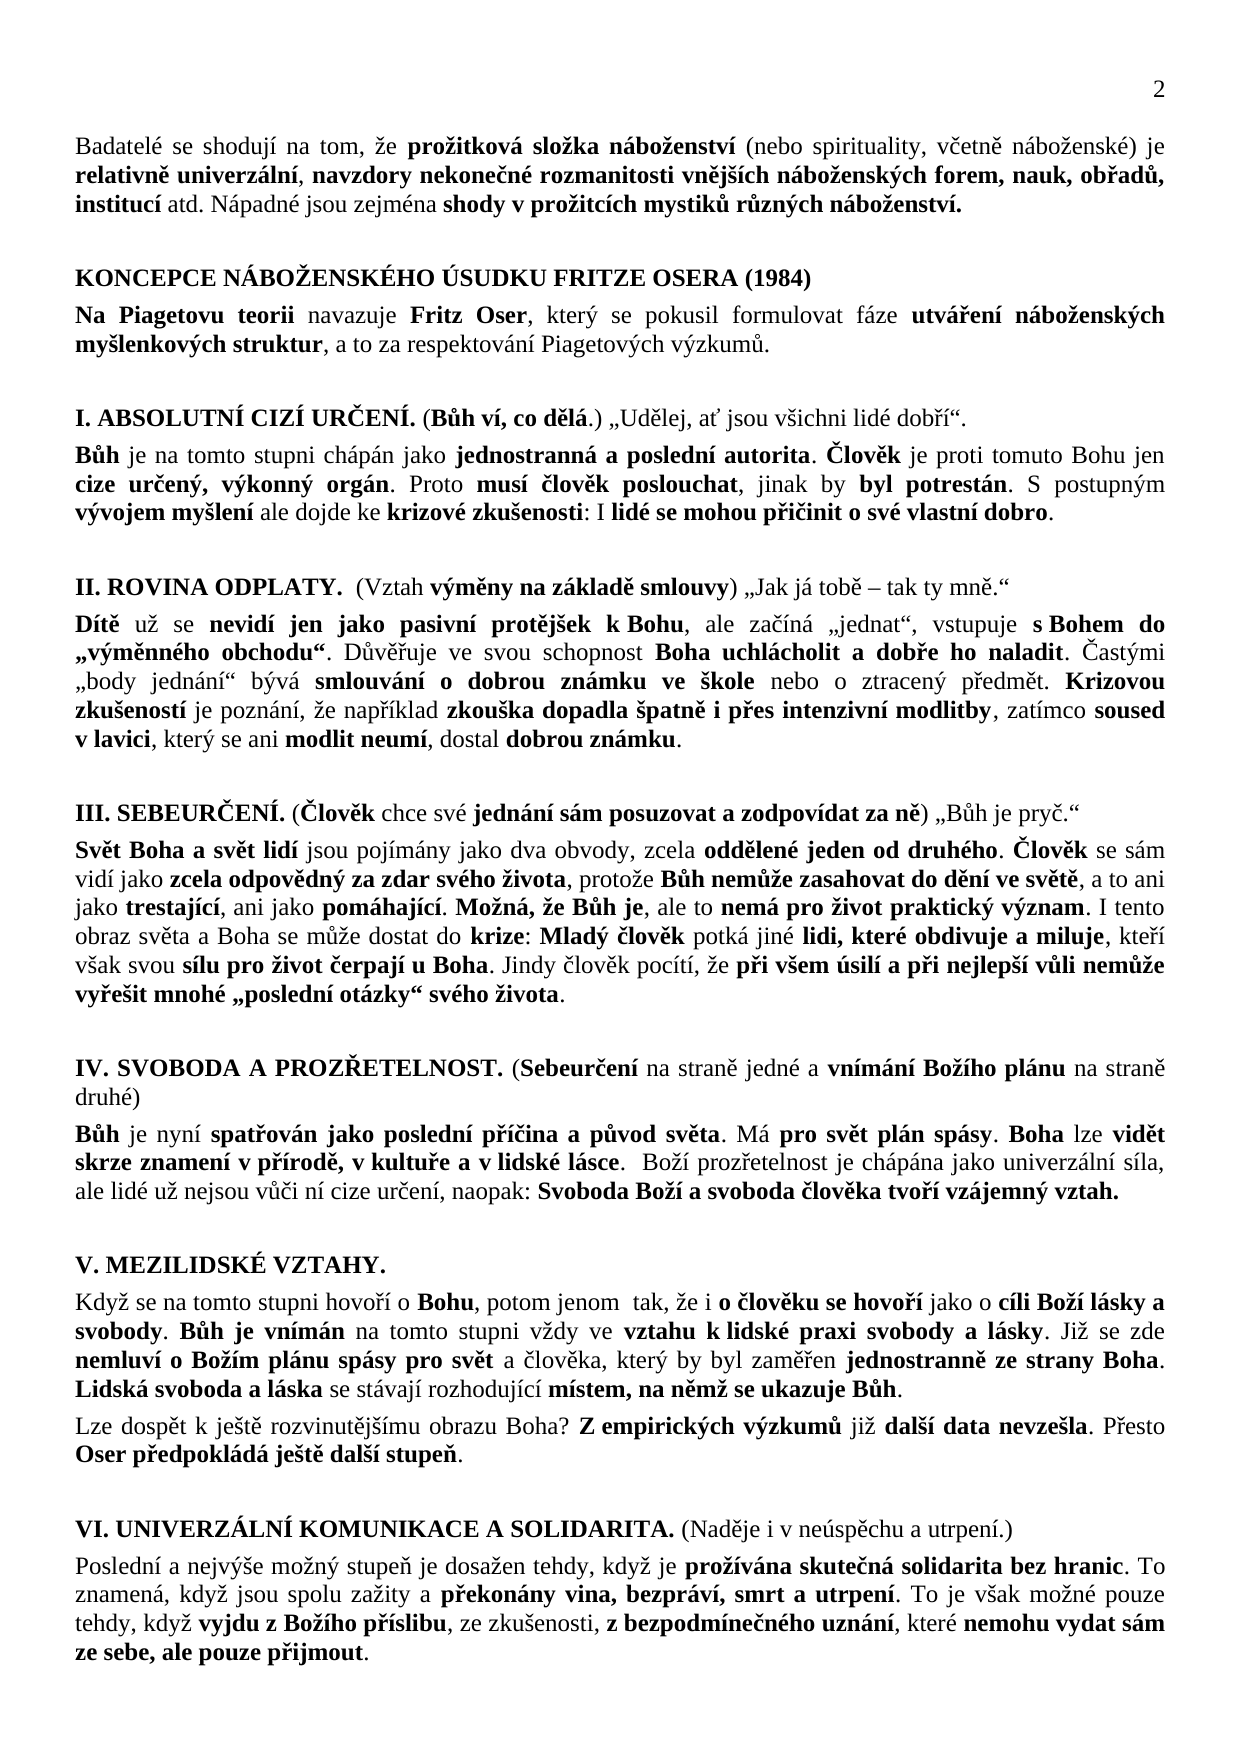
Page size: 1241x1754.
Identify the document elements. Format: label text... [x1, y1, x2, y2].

list Na Piagetovu teorii navazuje Fritz Oser, který se pokusil formulovat fáze utváření náboženských myšlenkových struktur, a to za respektování Piagetových výzkumů. [75, 300, 1165, 357]
list I. ABSOLUTNÍ CIZÍ URČENÍ. (Bůh ví, co dělá.) „Udělej, ať jsou všichni lidé dobří“. [75, 403, 1165, 432]
list IV. SVOBODA A PROZŘETELNOST. (Sebeurčení na straně jedné a vnímání Božího plánu na straně druhé) [75, 1053, 1165, 1110]
list Svět Boha a svět lidí jsou pojímány jako dva obvody, zcela oddělené jeden od druhého. Člověk se sám vidí jako zcela odpovědný za zdar svého života, protože Bůh nemůže zasahovat do dění ve světě, a to ani jako trestající, ani jako pomáhající. Možná, že Bůh je, ale to nemá pro život praktický význam. I tento obraz světa a Boha se může dostat do krize: Mladý člověk potká jiné lidi, které obdivuje a miluje, kteří však svou sílu pro život čerpají u Boha. Jindy člověk pocítí, že při všem úsilí a při nejlepší vůli nemůže vyřešit mnohé „poslední otázky“ svého života. [75, 835, 1165, 1007]
list Poslední a nejvýše možný stupeň je dosažen tehdy, když je prožívána skutečná solidarita bez hranic. To znamená, když jsou spolu zažity a překonány vina, bezpráví, smrt a utrpení. To je však možné pouze tehdy, když vyjdu z Božího příslibu, ze zkušenosti, z bezpodmínečného uznání, které nemohu vydat sám ze sebe, ale pouze přijmout. [75, 1551, 1165, 1666]
list KONCEPCE NÁBOŽENSKÉHO ÚSUDKU FRITZE OSERA (1984) [75, 263, 1165, 292]
list II. ROVINA ODPLATY. (Vztah výměny na základě smlouvy) „Jak já tobě – tak ty mně.“ [75, 572, 1165, 600]
list Bůh je na tomto stupni chápán jako jednostranná a poslední autorita. Člověk je proti tomuto Bohu jen cize určený, výkonný orgán. Proto musí člověk poslouchat, jinak by byl potrestán. S postupným vývojem myšlení ale dojde ke krizové zkušenosti: I lidé se mohou přičinit o své vlastní dobro. [75, 440, 1165, 526]
list VI. UNIVERZÁLNÍ KOMUNIKACE A SOLIDARITA. (Naděje i v neúspěchu a utrpení.) [75, 1514, 1165, 1542]
list Když se na tomto stupni hovoří o Bohu, potom jenom tak, že i o člověku se hovoří jako o cíli Boží lásky a svobody. Bůh je vnímán na tomto stupni vždy ve vztahu k lidské praxi svobody a lásky. Již se zde nemluví o Božím plánu spásy pro svět a člověka, který by byl zaměřen jednostranně ze strany Boha. Lidská svoboda a láska se stávají rozhodující místem, na němž se ukazuje Bůh. [75, 1287, 1165, 1402]
list Bůh je nyní spatřován jako poslední příčina a původ světa. Má pro svět plán spásy. Boha lze vidět skrze znamení v přírodě, v kultuře a v lidské lásce. Boží prozřetelnost je chápána jako univerzální síla, ale lidé už nejsou vůči ní cize určení, naopak: Svoboda Boží a svoboda člověka tvoří vzájemný vztah. [75, 1119, 1165, 1205]
list Badatelé se shodují na tom, že prožitková složka náboženství (nebo spirituality, včetně náboženské) je relativně univerzální, navzdory nekonečné rozmanitosti vnějších náboženských forem, nauk, obřadů, institucí atd. Nápadné jsou zejména shody v prožitcích mystiků různých náboženství. [75, 131, 1165, 217]
list III. SEBEURČENÍ. (Člověk chce své jednání sám posuzovat a zodpovídat za ně) „Bůh je pryč.“ [75, 798, 1165, 827]
list Lze dospět k ještě rozvinutějšímu obrazu Boha? Z empirických výzkumů již další data nevzešla. Přesto Oser předpokládá ještě další stupeň. [75, 1411, 1165, 1468]
list V. MEZILIDSKÉ VZTAHY. [75, 1250, 1165, 1279]
list Dítě už se nevidí jen jako pasivní protějšek k Bohu, ale začíná „jednat“, vstupuje s Bohem do „výměnného obchodu“. Důvěřuje ve svou schopnost Boha uchlácholit a dobře ho naladit. Častými „body jednání“ bývá smlouvání o dobrou známku ve škole nebo o ztracený předmět. Krizovou zkušeností je poznání, že například zkouška dopadla špatně i přes intenzivní modlitby, zatímco soused v lavici, který se ani modlit neumí, dostal dobrou známku. [75, 609, 1165, 752]
